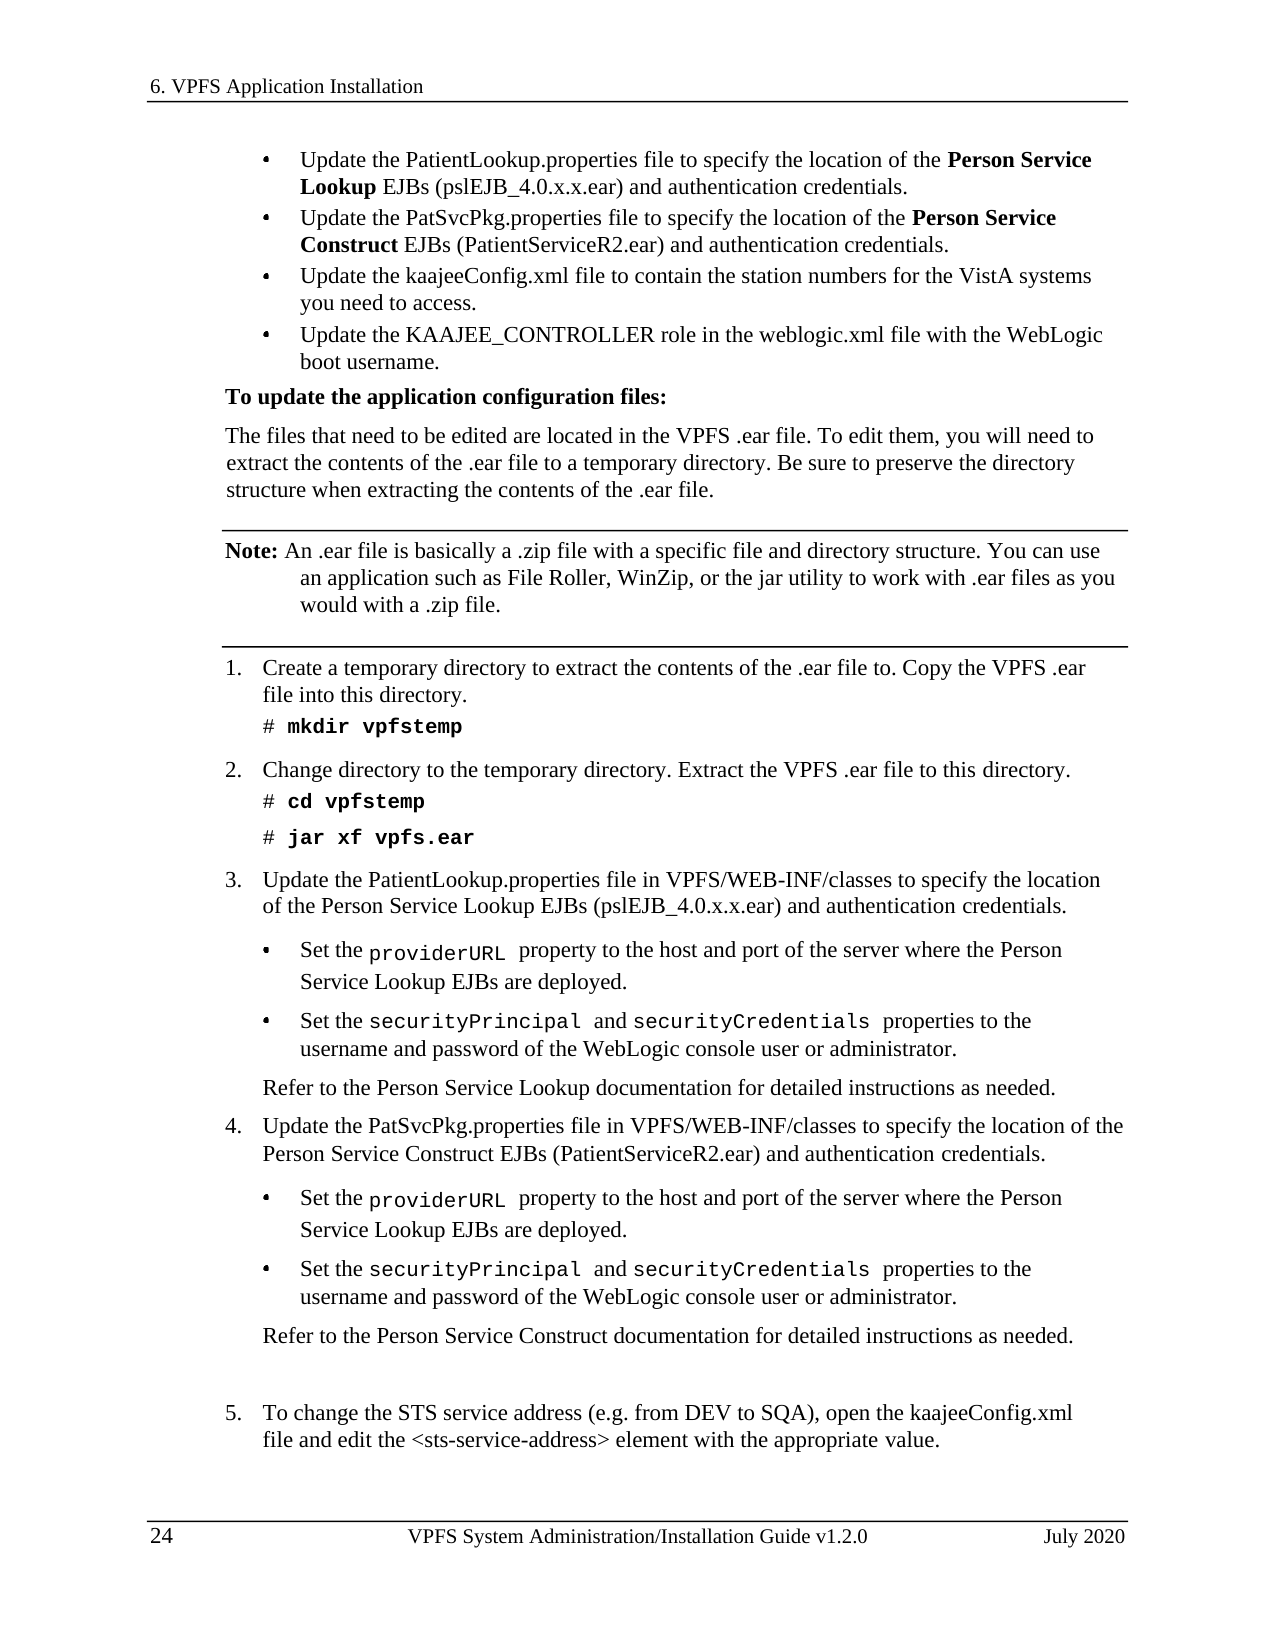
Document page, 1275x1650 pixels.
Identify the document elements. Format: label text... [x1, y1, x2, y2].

list Update the PatientLookup.properties file in VPFS/WEB-INF/classes to specify the location of the Person Service Lookup EJBs (pslEJB_4.0.x.x.ear) and authentication credentials. [225, 866, 1102, 918]
text Set the securityPrincipal and securityCredentials properties to the username and password of the WebLogic console user or administrator. [300, 1254, 1113, 1309]
text Refer to the Person Service Lookup documentation for detailed instructions as needed. [262, 1074, 1171, 1100]
subtitle To update the application configuration files: [225, 383, 1171, 410]
text Set the providerURL property to the host and port of the server where the Person Service Lookup EJBs are deployed. [300, 1184, 1097, 1242]
text The files that need to be edited are located in the VPFS .ear file. To edit them, you will need to extract the contents of the .ear file to a temporary directory. Be sure to preserve the directory structure when extracting the contents of the .ear file. [225, 422, 1097, 502]
text Note: An .ear file is basically a .zip file with a specific file and directory structure. You can use an application such as File Roller, WinZip, or the jar utility to work with .ear files as you would with a .zip file. [225, 531, 1118, 617]
text Update the kaajeeConfig.xml file to contain the station numbers for the VistA systems you need to access. [300, 262, 1094, 316]
text Set the providerURL property to the host and port of the server where the Person Service Lookup EJBs are deployed. [300, 936, 1097, 994]
text Set the securityPrincipal and securityCredentials properties to the username and password of the WebLogic console user or administrator. [300, 1007, 1113, 1062]
text Update the KAAJEE_CONTROLLER role in the weblogic.xml file with the WebLogic boot username. [300, 321, 1106, 374]
list To change the STS service address (e.g. from DEV to SQA), open the kaajeeConfig.xml file and edit the <sts-service-address> element with the appropriate value. [225, 1399, 1110, 1452]
text Update the PatSvcPkg.properties file to specify the location of the Person Service Construct EJBs (PatientServiceR2.ear) and authentication credentials. [300, 204, 1058, 257]
text # jar xf vpfs.ear [262, 827, 1171, 850]
text Refer to the Person Service Construct documentation for detailed instructions as needed. [262, 1322, 1171, 1348]
text # cd vpfstemp [262, 791, 1171, 814]
text # mkdir vpfstemp [262, 716, 1171, 740]
list Create a temporary directory to extract the contents of the .ear file to. Copy the VPFS .ear file into this directory. [225, 654, 1123, 708]
list Change directory to the temporary directory. Extract the VPFS .ear file to this directory. [225, 756, 1171, 782]
text Update the PatientLookup.properties file to specify the location of the Person Service Lookup EJBs (pslEJB_4.0.x.x.ear) and authentication credentials. [300, 146, 1094, 199]
list VPFS Application Installation [150, 73, 1171, 98]
list Update the PatSvcPkg.properties file in VPFS/WEB-INF/classes to specify the location of the Person Service Construct EJBs (PatientServiceR2.ear) and authentication credentials. [225, 1112, 1125, 1166]
